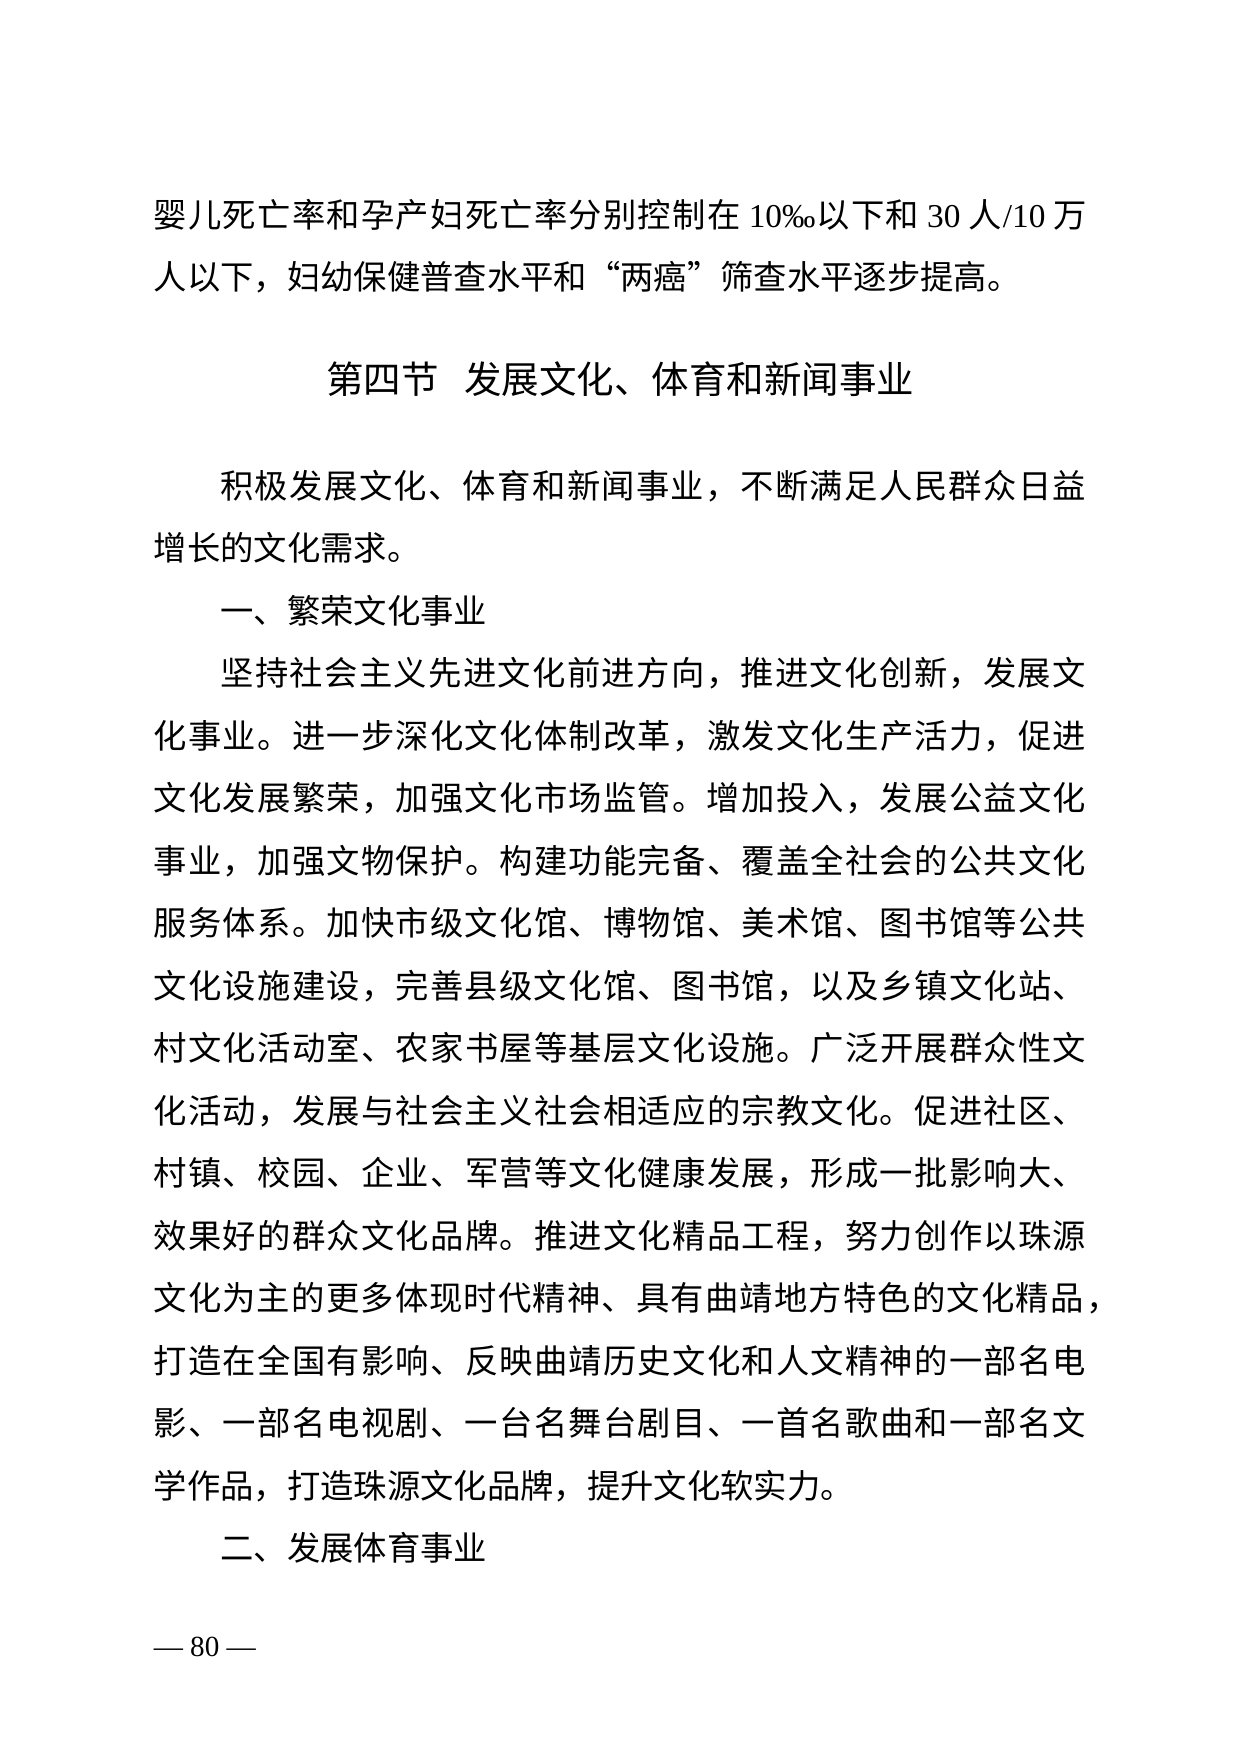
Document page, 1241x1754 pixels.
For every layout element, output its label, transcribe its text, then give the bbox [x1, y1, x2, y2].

subtitle 第四节 发展文化、体育和新闻事业 [153, 344, 1087, 406]
text 坚持社会主义先进文化前进方向，推进文化创新，发展文化事业。进一步深化文化体制改革，激发文化生产活力，促进文化发展繁荣，加强文化市场监管。增加投入，发展公益文化事业，加强文物保护。构建功能完备、覆盖全社会的公共文化服务体系。加快市级文化馆、博物馆、美术馆、图书馆等公共文化设施建设，完善县级文化馆、图书馆，以及乡镇文化站、村文化活动室、农家书屋等基层文化设施。广泛开展群众性文化活动，发展与社会主义社会相适应的宗教文化。促进社区、村镇、校园、企业、军营等文化健康发展，形成一批影响大、效果好的群众文化品牌。推进文化精品工程，努力创作以珠源文化为主的更多体现时代精神、具有曲靖地方特色的文化精品，打造在全国有影响、反映曲靖历史文化和人文精神的一部名电影、一部名电视剧、一台名舞台剧目、一首名歌曲和一部名文学作品，打造珠源文化品牌，提升文化软实力。 [153, 636, 1087, 1511]
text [153, 177, 1087, 302]
text 二、发展体育事业 [153, 1511, 1087, 1573]
text 积极发展文化、体育和新闻事业，不断满足人民群众日益增长的文化需求。 [153, 448, 1087, 573]
text 一、繁荣文化事业 [153, 573, 1087, 636]
